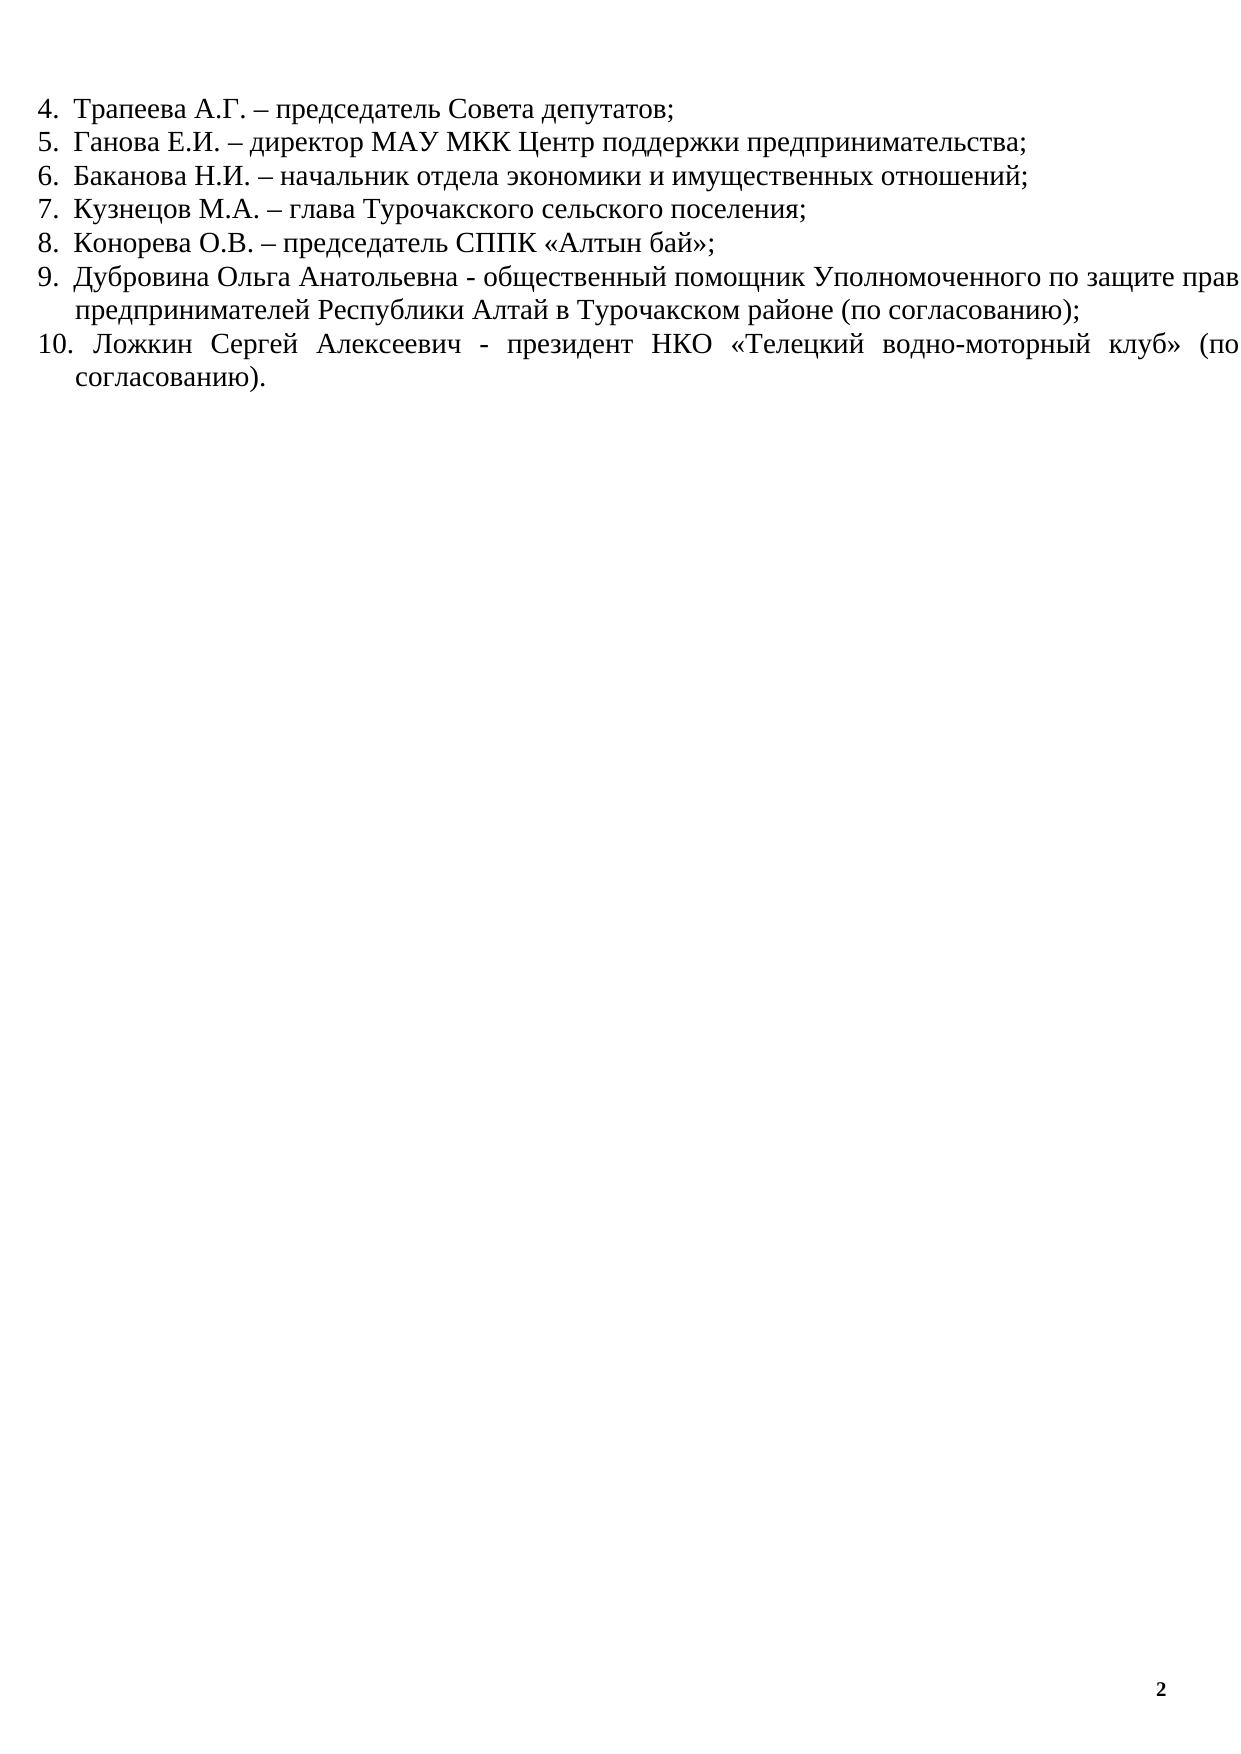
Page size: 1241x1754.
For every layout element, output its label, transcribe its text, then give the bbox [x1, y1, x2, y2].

list Трапеева А.Г. – председатель Совета депутатов; [37, 91, 1240, 124]
list Ложкин Сергей Алексеевич - президент НКО «Телецкий водно-моторный клуб» (по согласованию). [37, 326, 1240, 393]
list Кузнецов М.А. – глава Турочакского сельского поселения; [37, 192, 1240, 225]
list Баканова Н.И. – начальник отдела экономики и имущественных отношений; [37, 158, 1240, 192]
list Ганова Е.И. – директор МАУ МКК Центр поддержки предпринимательства; [37, 124, 1240, 158]
list Дубровина Ольга Анатольевна - общественный помощник Уполномоченного по защите прав предпринимателей Республики Алтай в Турочакском районе (по согласованию); [37, 259, 1240, 326]
list Конорева О.В. – председатель СППК «Алтын бай»; [37, 225, 1240, 259]
